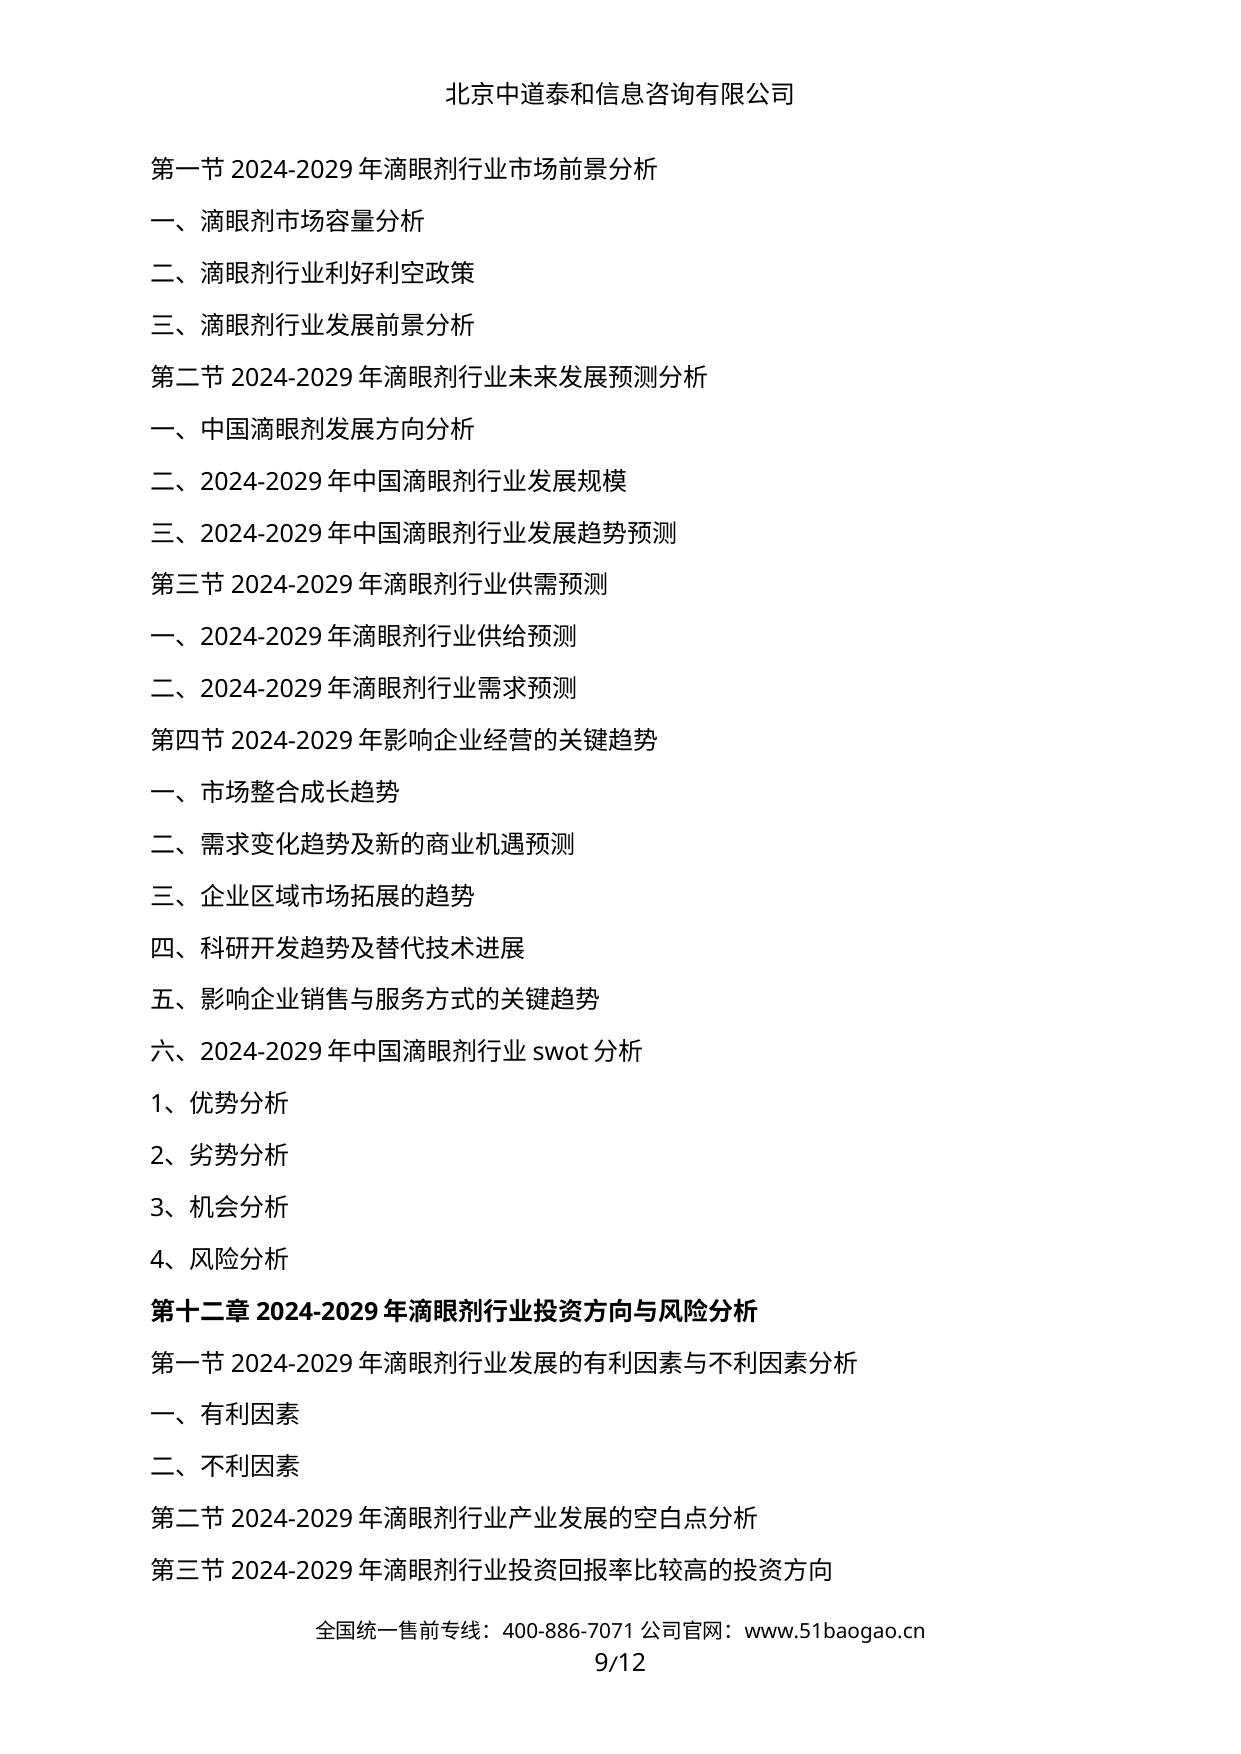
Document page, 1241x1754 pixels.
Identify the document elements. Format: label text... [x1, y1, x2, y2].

text 二、需求变化趋势及新的商业机遇预测 [150, 824, 1090, 861]
text 第四节 2024-2029年影响企业经营的关键趋势 [150, 721, 1090, 757]
text 第三节 2024-2029年滴眼剂行业投资回报率比较高的投资方向 [150, 1551, 1090, 1587]
text 第一节 2024-2029年滴眼剂行业市场前景分析 [150, 150, 1090, 186]
text 4、风险分析 [150, 1239, 1090, 1276]
text 第三节 2024-2029年滴眼剂行业供需预测 [150, 565, 1090, 601]
text 第十二章 2024-2029年滴眼剂行业投资方向与风险分析 [150, 1291, 1090, 1327]
text 一、中国滴眼剂发展方向分析 [150, 409, 1090, 446]
text 一、滴眼剂市场容量分析 [150, 202, 1090, 238]
text 三、企业区域市场拓展的趋势 [150, 876, 1090, 912]
text 第二节 2024-2029年滴眼剂行业产业发展的空白点分析 [150, 1499, 1090, 1535]
text 五、影响企业销售与服务方式的关键趋势 [150, 980, 1090, 1016]
text 一、2024-2029年滴眼剂行业供给预测 [150, 617, 1090, 653]
text 1、优势分析 [150, 1084, 1090, 1120]
text 一、市场整合成长趋势 [150, 772, 1090, 809]
text 二、2024-2029年滴眼剂行业需求预测 [150, 669, 1090, 705]
text 3、机会分析 [150, 1187, 1090, 1224]
text 三、2024-2029年中国滴眼剂行业发展趋势预测 [150, 513, 1090, 549]
text 第一节 2024-2029年滴眼剂行业发展的有利因素与不利因素分析 [150, 1343, 1090, 1379]
text 二、不利因素 [150, 1447, 1090, 1483]
text 三、滴眼剂行业发展前景分析 [150, 306, 1090, 342]
text 二、滴眼剂行业利好利空政策 [150, 254, 1090, 290]
text 2、劣势分析 [150, 1136, 1090, 1172]
text 二、2024-2029年中国滴眼剂行业发展规模 [150, 461, 1090, 497]
text 六、2024-2029年中国滴眼剂行业swot分析 [150, 1032, 1090, 1068]
text 第二节 2024-2029年滴眼剂行业未来发展预测分析 [150, 357, 1090, 394]
text 一、有利因素 [150, 1395, 1090, 1431]
text 四、科研开发趋势及替代技术进展 [150, 928, 1090, 964]
